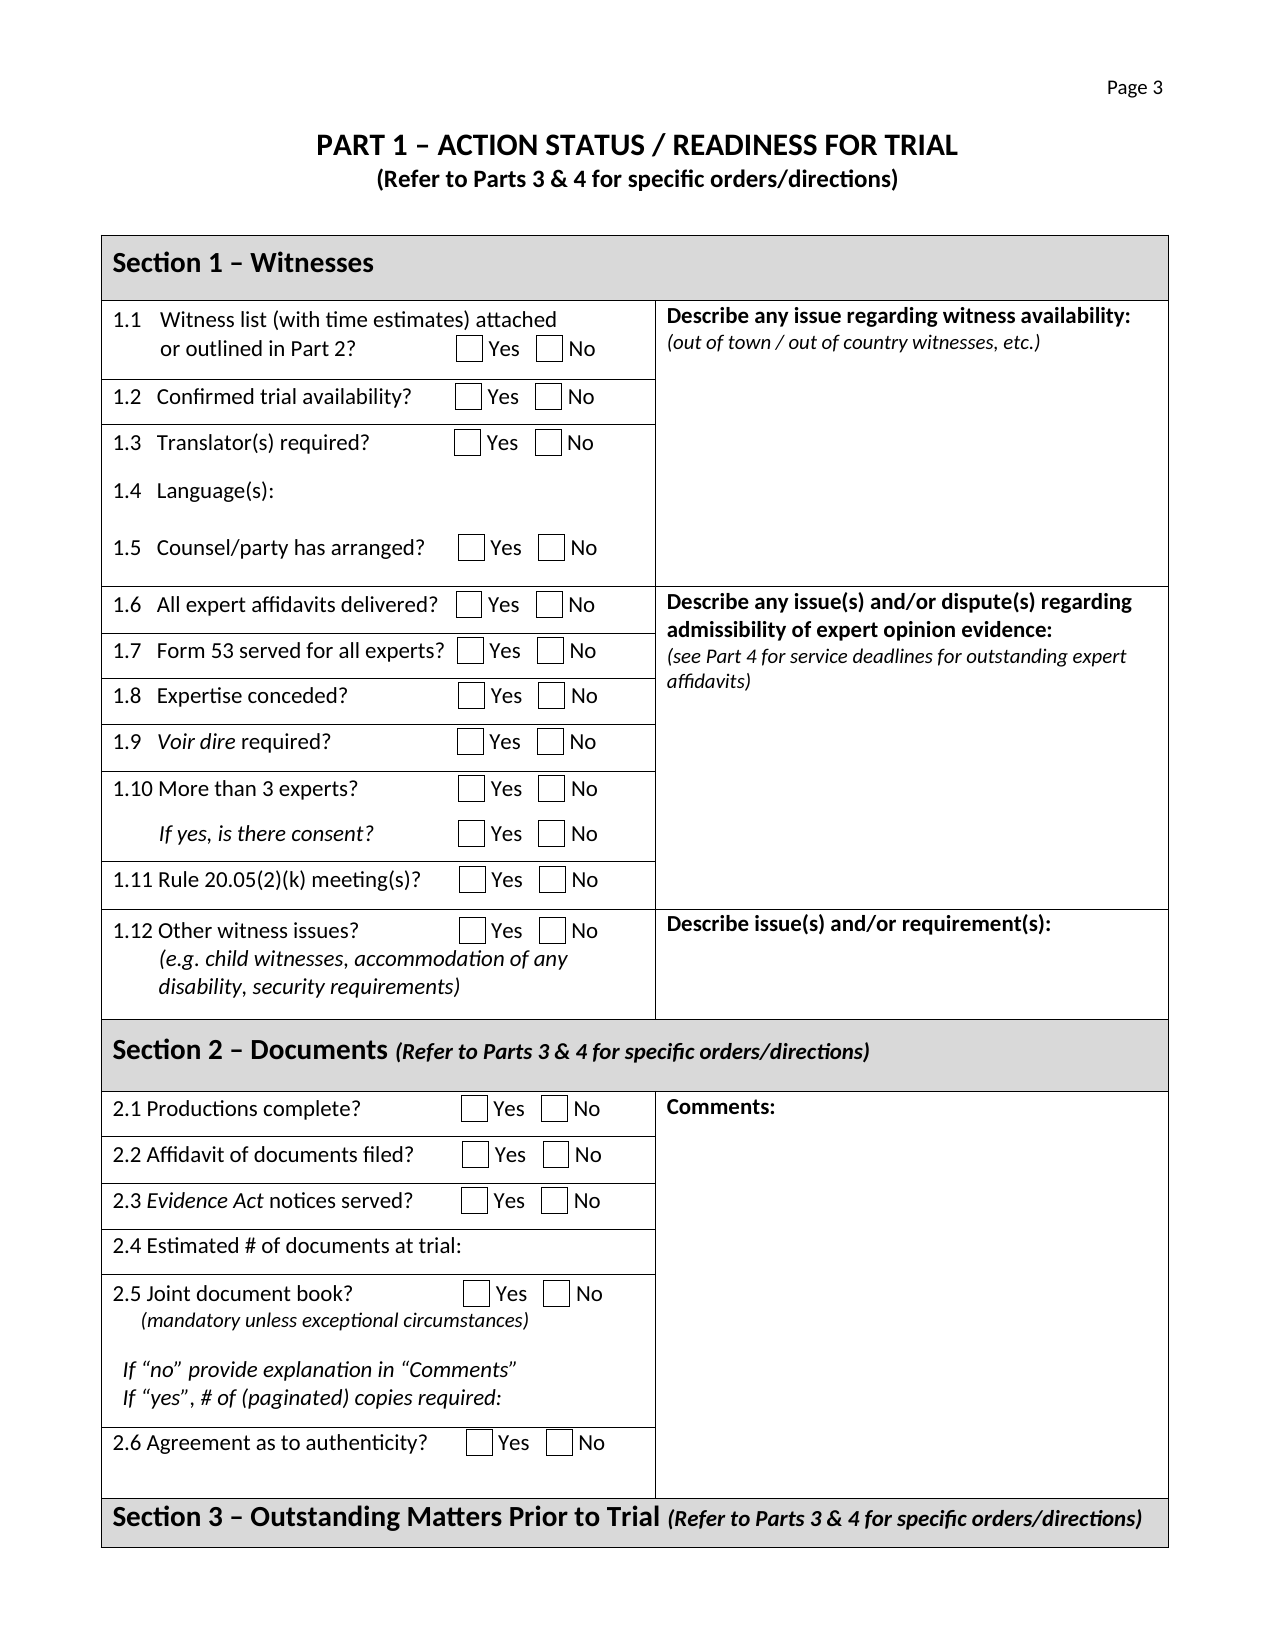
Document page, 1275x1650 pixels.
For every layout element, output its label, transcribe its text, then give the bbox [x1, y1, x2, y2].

table_cell 1.7 Form 53 served for all experts? Yes No [102, 634, 655, 678]
table_cell 1.11 Rule 20.05(2)(k) meeting(s)? Yes No [102, 862, 655, 908]
table_cell 1.3 Translator(s) required? Yes No [102, 425, 655, 471]
table_cell 1.2 Confirmed trial availability? Yes No [102, 380, 655, 424]
table_cell If “no” provide explanation in “Comments” If “yes”, # of (paginated) copies required: [102, 1350, 655, 1427]
table_cell 1.4 Language(s): [102, 471, 655, 520]
table_cell 1.9 Voir dire required? Yes No [102, 725, 655, 771]
table_cell 2.3 Evidence Act notices served? Yes No [102, 1184, 655, 1228]
table_cell 1.6 All expert affidavits delivered? Yes No [102, 587, 655, 633]
table_cell 1.10 More than 3 experts? Yes No [102, 772, 655, 816]
table_header Section 1 – Witnesses [102, 236, 1168, 300]
table_cell Witness list (with time estimates) attached or outlined in Part 2? Yes No [102, 301, 655, 379]
table_cell Section 3 – Outstanding Matters Prior to Trial (Refer to Parts 3 & 4 for specific orders/directions) [102, 1499, 1168, 1547]
text PART 1 – ACTION STATUS / READINESS FOR TRIAL (Refer to Parts 3 & 4 for specific orders/directions) [112, 125, 1163, 222]
table_cell Describe issue(s) and/or requirement(s): [656, 910, 1168, 1019]
table_cell 2.5 Joint document book? Yes No (mandatory unless exceptional circumstances) [102, 1275, 655, 1350]
table_cell 1.5 Counsel/party has arranged? Yes No [102, 520, 655, 586]
table_cell 2.2 Affidavit of documents filed? Yes No [102, 1137, 655, 1183]
table_cell 2.6 Agreement as to authenticity? Yes No [102, 1428, 655, 1497]
table_cell Describe any issue regarding witness availability: (out of town / out of country witnesses, etc.) [656, 301, 1168, 586]
table_cell Describe any issue(s) and/or dispute(s) regarding admissibility of expert opinion evidence: (see Part 4 for service deadlines for outstanding expert affidavits) [656, 587, 1168, 908]
table_cell If yes, is there consent? Yes No [102, 816, 655, 861]
table_cell 2.4 Estimated # of documents at trial: [102, 1230, 655, 1273]
table_cell 1.12 Other witness issues? Yes No (e.g. child witnesses, accommodation of any disability, security requirements) [102, 910, 655, 1019]
table_cell Comments: [656, 1092, 1168, 1497]
table_cell 1.8 Expertise conceded? Yes No [102, 679, 655, 723]
table_cell 2.1 Productions complete? Yes No [102, 1092, 655, 1136]
table_cell Section 2 – Documents (Refer to Parts 3 & 4 for specific orders/directions) [102, 1020, 1168, 1091]
